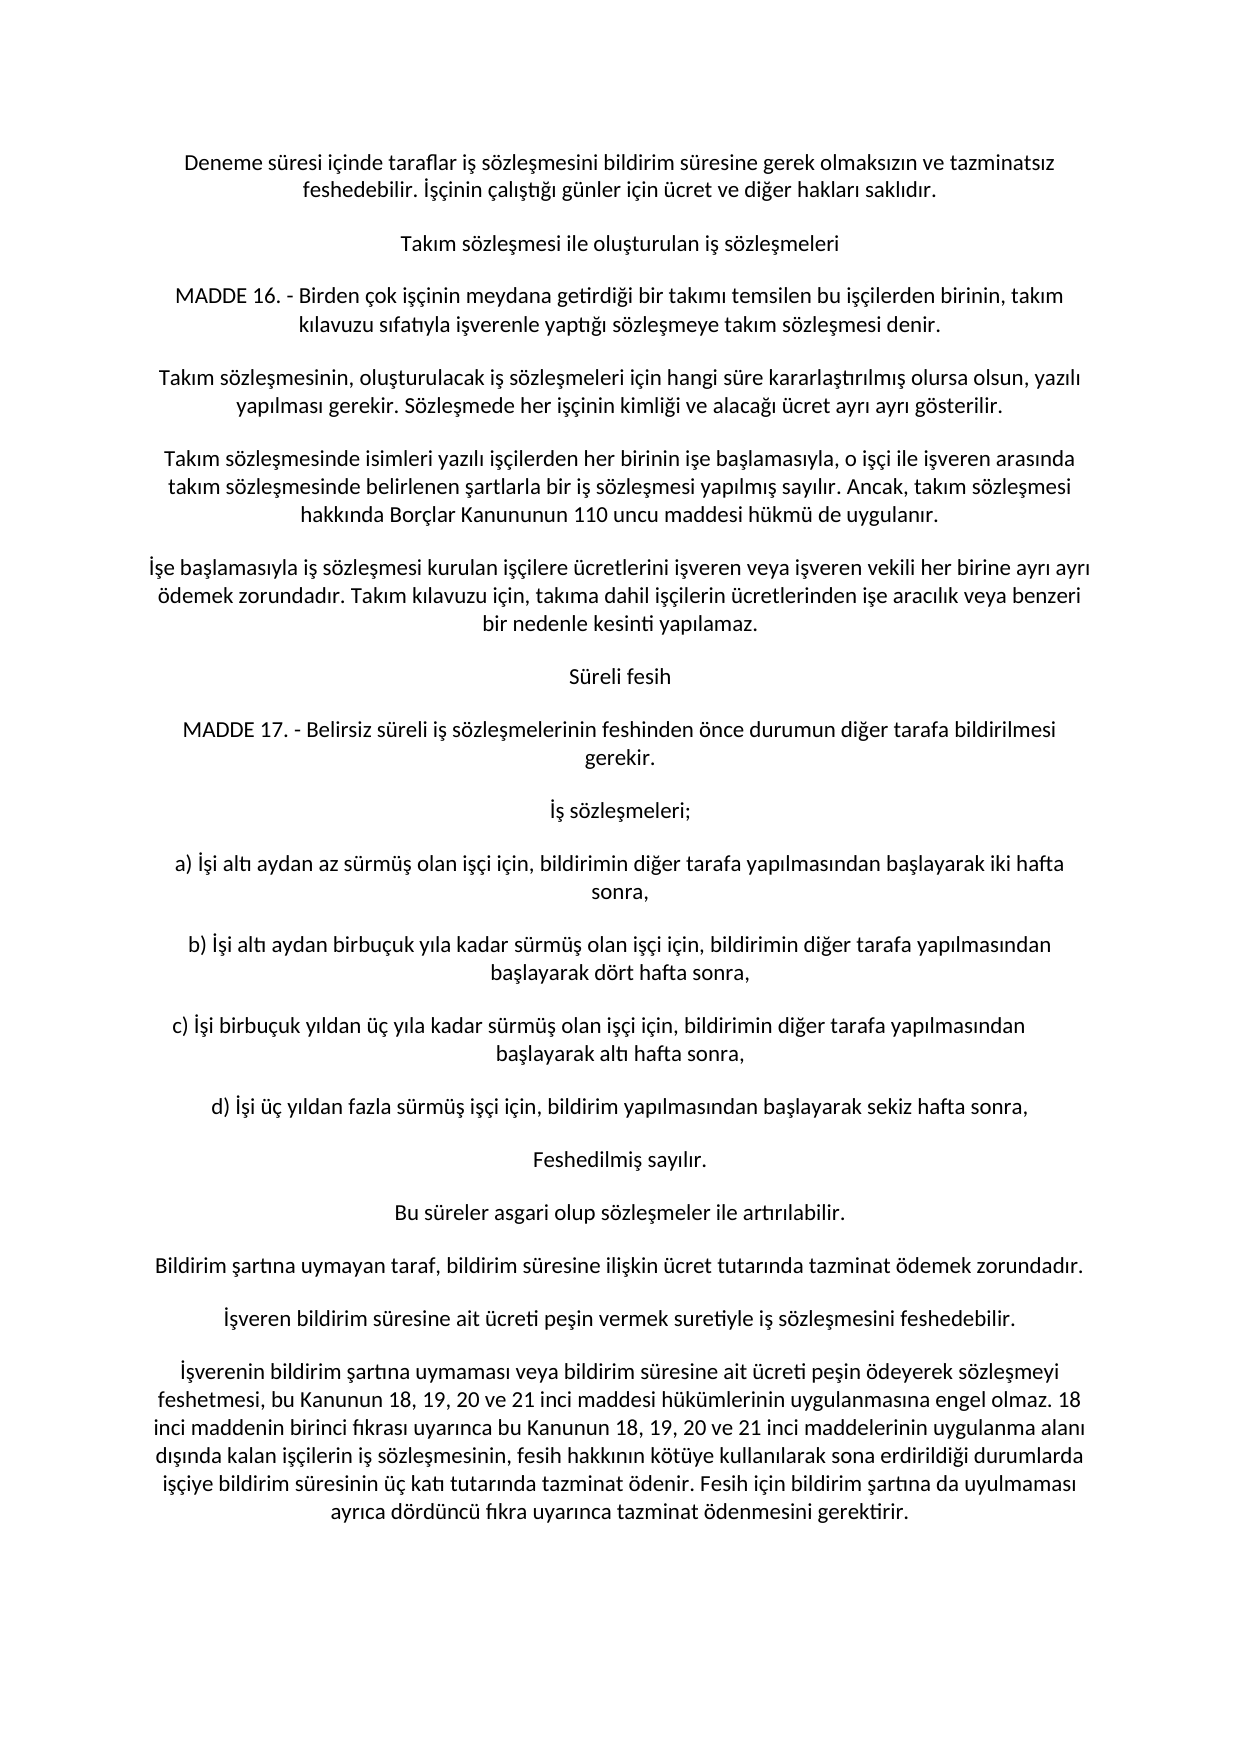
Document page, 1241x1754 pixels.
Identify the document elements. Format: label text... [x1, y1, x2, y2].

text Takım sözleşmesinin, oluşturulacak iş sözleşmeleri için hangi süre kararlaştırılmış olursa olsun, yazılı yapılması gerekir. Sözleşmede her işçinin kimliği ve alacağı ücret ayrı ayrı gösterilir. [148, 363, 1093, 419]
text Deneme süresi içinde taraflar iş sözleşmesini bildirim süresine gerek olmaksızın ve tazminatsız feshedebilir. İşçinin çalıştığı günler için ücret ve diğer hakları saklıdır. [148, 148, 1093, 204]
text İşverenin bildirim şartına uymaması veya bildirim süresine ait ücreti peşin ödeyerek sözleşmeyi feshetmesi, bu Kanunun 18, 19, 20 ve 21 inci maddesi hükümlerinin uygulanmasına engel olmaz. 18 inci maddenin birinci fıkrası uyarınca bu Kanunun 18, 19, 20 ve 21 inci maddelerinin uygulanma alanı dışında kalan işçilerin iş sözleşmesinin, fesih hakkının kötüye kullanılarak sona erdirildiği durumlarda işçiye bildirim süresinin üç katı tutarında tazminat ödenir. Fesih için bildirim şartına da uyulmaması ayrıca dördüncü fıkra uyarınca tazminat ödenmesini gerektirir. [148, 1357, 1093, 1525]
text c) İşi birbuçuk yıldan üç yıla kadar sürmüş olan işçi için, bildirimin diğer tarafa yapılmasından başlayarak altı hafta sonra, [148, 1011, 1093, 1067]
text İşveren bildirim süresine ait ücreti peşin vermek suretiyle iş sözleşmesini feshedebilir. [148, 1304, 1093, 1332]
text İşe başlamasıyla iş sözleşmesi kurulan işçilere ücretlerini işveren veya işveren vekili her birine ayrı ayrı ödemek zorundadır. Takım kılavuzu için, takıma dahil işçilerin ücretlerinden işe aracılık veya benzeri bir nedenle kesinti yapılamaz. [148, 553, 1093, 637]
text a) İşi altı aydan az sürmüş olan işçi için, bildirimin diğer tarafa yapılmasından başlayarak iki hafta sonra, [148, 849, 1093, 905]
text d) İşi üç yıldan fazla sürmüş işçi için, bildirim yapılmasından başlayarak sekiz hafta sonra, [148, 1092, 1093, 1120]
text MADDE 17. - Belirsiz süreli iş sözleşmelerinin feshinden önce durumun diğer tarafa bildirilmesi gerekir. [148, 715, 1093, 771]
text Bu süreler asgari olup sözleşmeler ile artırılabilir. [148, 1198, 1093, 1226]
text İş sözleşmeleri; [148, 796, 1093, 824]
text b) İşi altı aydan birbuçuk yıla kadar sürmüş olan işçi için, bildirimin diğer tarafa yapılmasından başlayarak dört hafta sonra, [148, 930, 1093, 986]
text MADDE 16. - Birden çok işçinin meydana getirdiği bir takımı temsilen bu işçilerden birinin, takım kılavuzu sıfatıyla işverenle yaptığı sözleşmeye takım sözleşmesi denir. [148, 282, 1093, 338]
text Takım sözleşmesi ile oluşturulan iş sözleşmeleri [148, 229, 1093, 257]
text Bildirim şartına uymayan taraf, bildirim süresine ilişkin ücret tutarında tazminat ödemek zorundadır. [148, 1251, 1093, 1279]
text Süreli fesih [148, 662, 1093, 690]
text Feshedilmiş sayılır. [148, 1145, 1093, 1173]
text Takım sözleşmesinde isimleri yazılı işçilerden her birinin işe başlamasıyla, o işçi ile işveren arasında takım sözleşmesinde belirlenen şartlarla bir iş sözleşmesi yapılmış sayılır. Ancak, takım sözleşmesi hakkında Borçlar Kanununun 110 uncu maddesi hükmü de uygulanır. [148, 444, 1093, 528]
